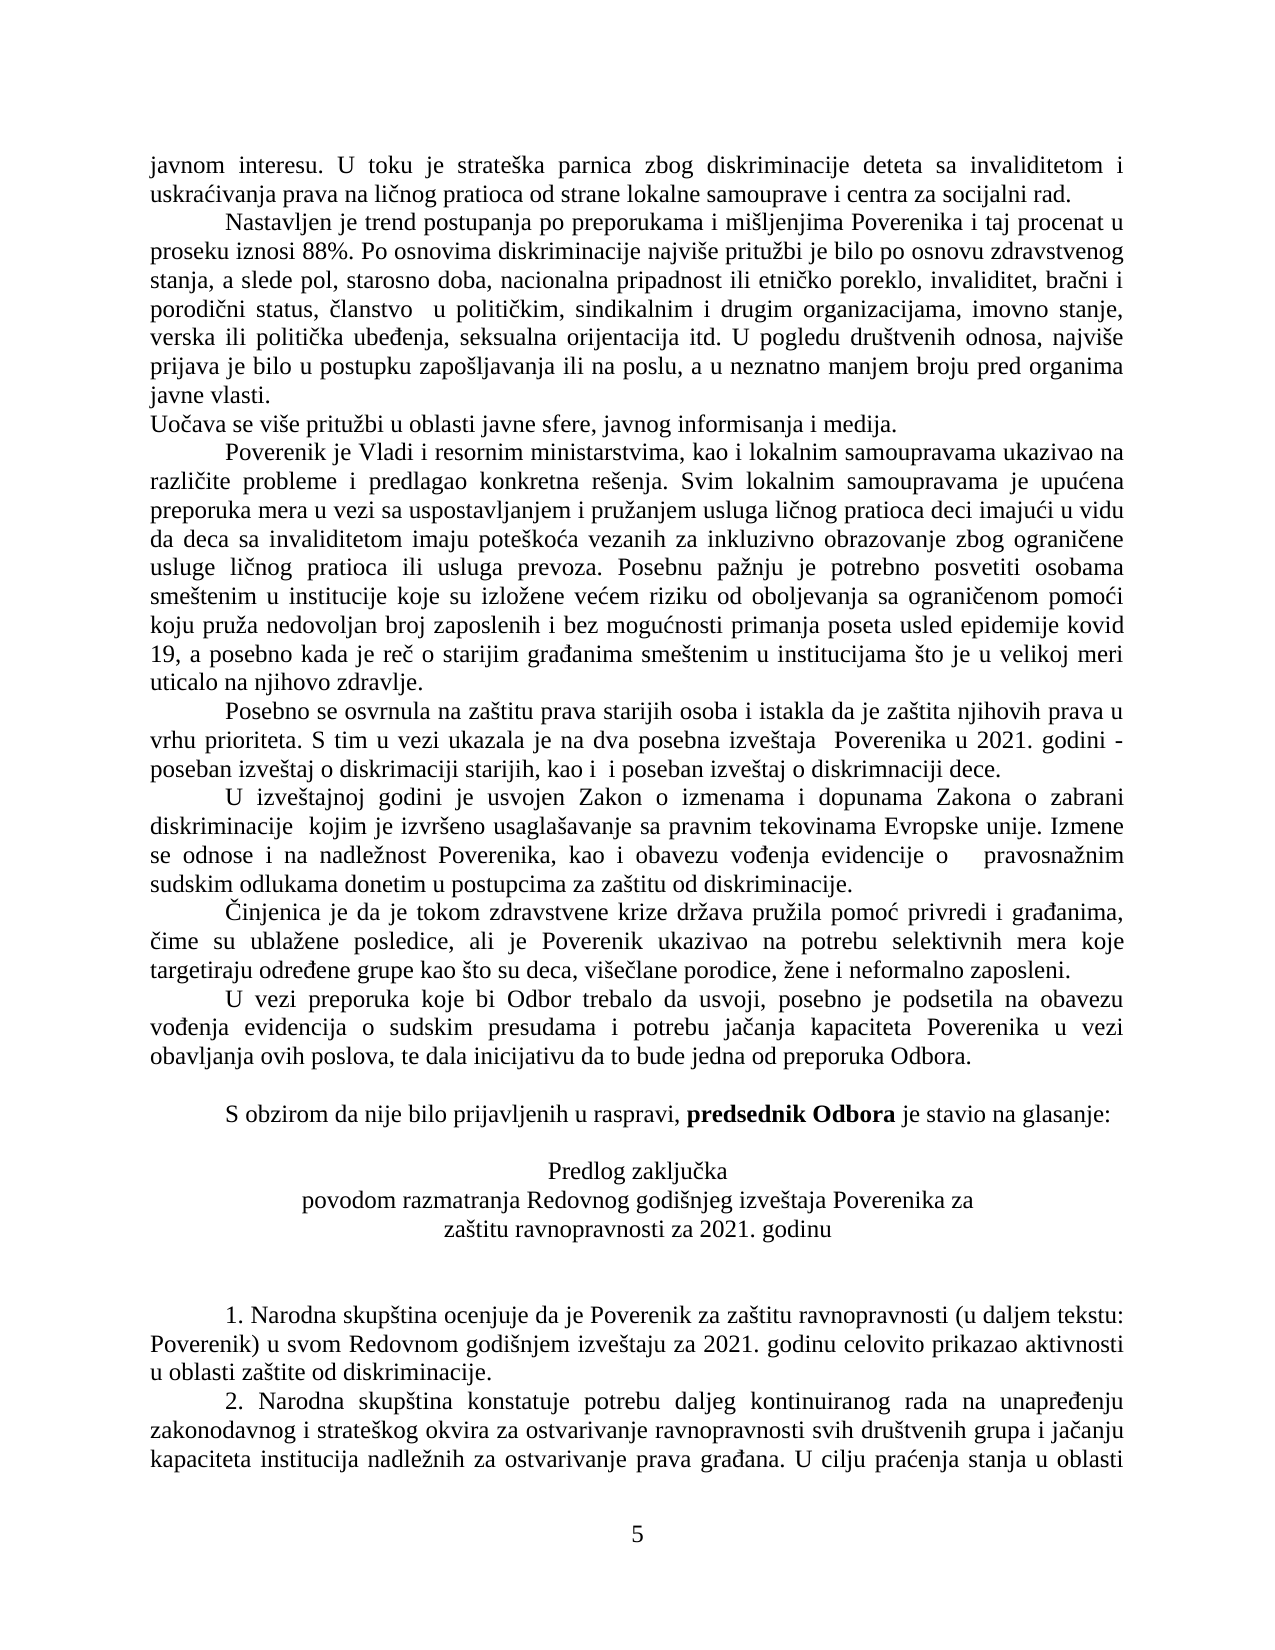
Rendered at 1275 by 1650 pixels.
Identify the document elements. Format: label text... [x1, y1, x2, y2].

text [150, 150, 1125, 207]
text S obzirom da nije bilo prijavljenih u raspravi, predsednik Odbora je stavio na glasanje: [150, 1099, 1125, 1127]
text U izveštajnoj godini je usvojen Zakon o izmenama i dopunama Zakona o zabrani diskriminacije kojim je izvršeno usaglašavanje sa pravnim tekovinama Evropske unije. Izmene se odnose i na nadležnost Poverenika, kao i obavezu vođenja evidencije o pravosnažnim sudskim odlukama donetim u postupcima za zaštitu od diskriminacije. [150, 782, 1125, 897]
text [150, 1386, 1125, 1472]
text Nastavljen je trend postupanja po preporukama i mišljenjima Poverenika i taj procenat u proseku iznosi 88%. Po osnovima diskriminacije najviše pritužbi je bilo po osnovu zdravstvenog stanja, a slede pol, starosno doba, nacionalna pripadnost ili etničko poreklo, invaliditet, bračni i porodični status, članstvo u političkim, sindikalnim i drugim organizacijama, imovno stanje, verska ili politička ubeđenja, seksualna orijentacija itd. U pogledu društvenih odnosa, najviše prijava je bilo u postupku zapošljavanja ili na poslu, a u neznatno manjem broju pred organima javne vlasti. [150, 207, 1125, 409]
text Poverenik je Vladi i resornim ministarstvima, kao i lokalnim samoupravama ukazivao na različite probleme i predlagao konkretna rešenja. Svim lokalnim samoupravama je upućena preporuka mera u vezi sa uspostavljanjem i pružanjem usluga ličnog pratioca deci imajući u vidu da deca sa invaliditetom imaju poteškoća vezanih za inkluzivno obrazovanje zbog ograničene usluge ličnog pratioca ili usluga prevoza. Posebnu pažnju je potrebno posvetiti osobama smeštenim u institucije koje su izložene većem riziku od oboljevanja sa ograničenom pomoći koju pruža nedovoljan broj zaposlenih i bez mogućnosti primanja poseta usled epidemije kovid 19, a posebno kada je reč o starijim građanima smeštenim u institucijama što je u velikoj meri uticalo na njihovo zdravlje. [150, 437, 1125, 696]
text 1. Narodna skupština ocenjuje da je Poverenik za zaštitu ravnopravnosti (u daljem tekstu: Poverenik) u svom Redovnom godišnjem izveštaju za 2021. godinu celovito prikazao aktivnosti u oblasti zaštite od diskriminacije. [150, 1300, 1125, 1386]
text Činjenica je da je tokom zdravstvene krize država pružila pomoć privredi i građanima, čime su ublažene posledice, ali je Poverenik ukazivao na potrebu selektivnih mera koje targetiraju određene grupe kao što su deca, višečlane porodice, žene i neformalno zaposleni. [150, 897, 1125, 984]
text U vezi preporuka koje bi Odbor trebalo da usvoji, posebno je podsetila na obavezu vođenja evidencija o sudskim presudama i potrebu jačanja kapaciteta Poverenika u vezi obavljanja ovih poslova, te dala inicijativu da to bude jedna od preporuka Odbora. [150, 984, 1125, 1070]
text zaštitu ravnopravnosti za 2021. godinu [150, 1214, 1125, 1242]
text Posebno se osvrnula na zaštitu prava starijih osoba i istakla da je zaštita njihovih prava u vrhu prioriteta. S tim u vezi ukazala je na dva posebna izveštaja Poverenika u 2021. godini - poseban izveštaj o diskrimaciji starijih, kao i i poseban izveštaj o diskrimnaciji dece. [150, 696, 1125, 782]
text Predlog zaključka [150, 1156, 1125, 1185]
text Uočava se više pritužbi u oblasti javne sfere, javnog informisanja i medija. [150, 409, 1125, 437]
text povodom razmatranja Redovnog godišnjeg izveštaja Poverenika za [150, 1185, 1125, 1214]
